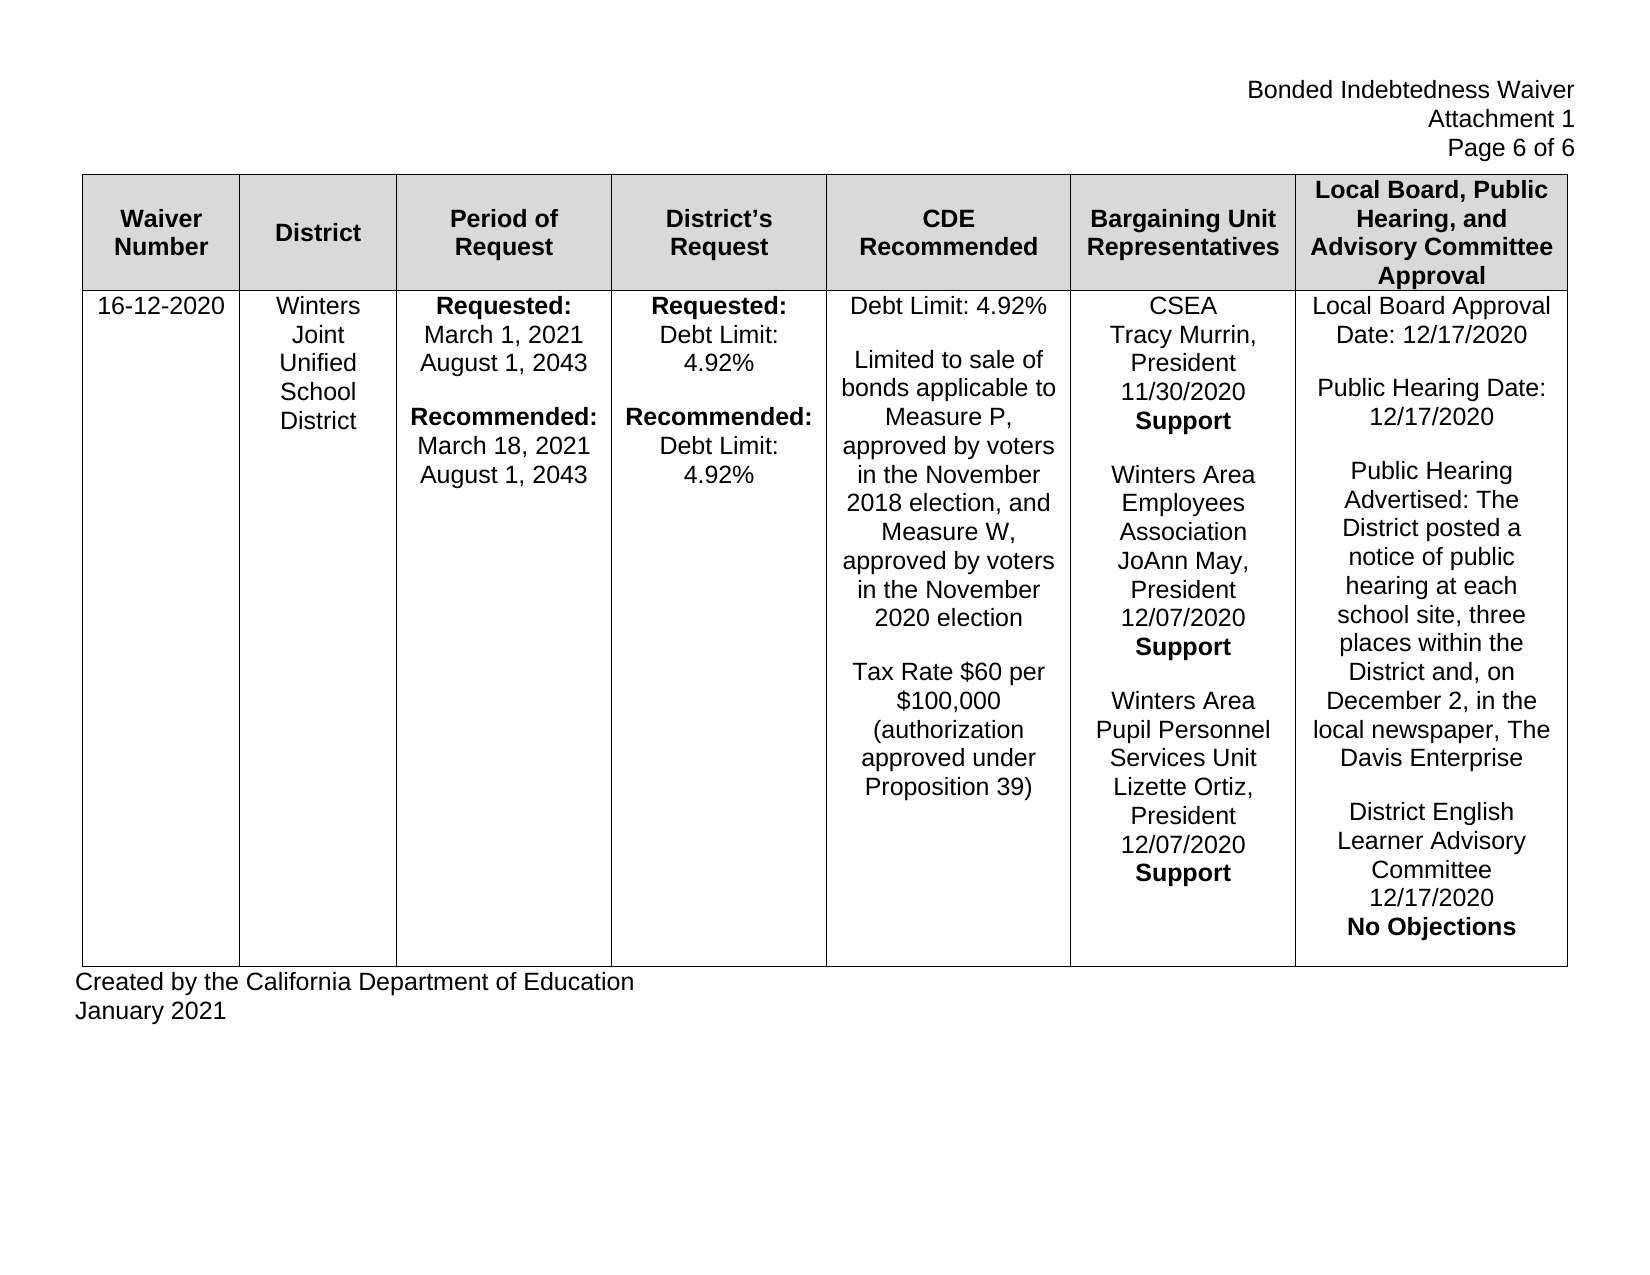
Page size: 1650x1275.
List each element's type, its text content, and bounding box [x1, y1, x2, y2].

table_cell Debt Limit: 4.92% Limited to sale of bonds applicable to Measure P, approved by voters in the November 2018 election, and Measure W, approved by voters in the November 2020 election Tax Rate $60 per $100,000 (authorization approved under Proposition 39) [827, 291, 1070, 966]
table_header Bargaining Unit Representatives [1071, 175, 1295, 290]
text January 2021 [75, 996, 1575, 1024]
table_header District [240, 175, 396, 290]
table_cell 16-12-2020 [83, 291, 239, 966]
table_cell Requested: March 1, 2021 August 1, 2043 Recommended: March 18, 2021 August 1, 2043 [397, 291, 611, 966]
table_cell Requested: Debt Limit: 4.92% Recommended: Debt Limit: 4.92% [612, 291, 826, 966]
table_cell CSEA Tracy Murrin, President 11/30/2020 Support Winters Area Employees Association JoAnn May, President 12/07/2020 Support Winters Area Pupil Personnel Services Unit Lizette Ortiz, President 12/07/2020 Support [1071, 291, 1295, 966]
table_header Local Board, Public Hearing, and Advisory Committee Approval [1296, 175, 1567, 290]
text Created by the California Department of Education [75, 967, 1575, 996]
table_header CDE Recommended [827, 175, 1070, 290]
table_header Period of Request [397, 175, 611, 290]
table_header Waiver Number [83, 175, 239, 290]
table_cell Winters Joint Unified School District [240, 291, 396, 966]
table_cell Local Board Approval Date: 12/17/2020 Public Hearing Date: 12/17/2020 Public Hearing Advertised: The District posted a notice of public hearing at each school site, three places within the District and, on December 2, in the local newspaper, The Davis Enterprise District English Learner Advisory Committee 12/17/2020 No Objections [1296, 291, 1567, 966]
table_header District’s Request [612, 175, 826, 290]
